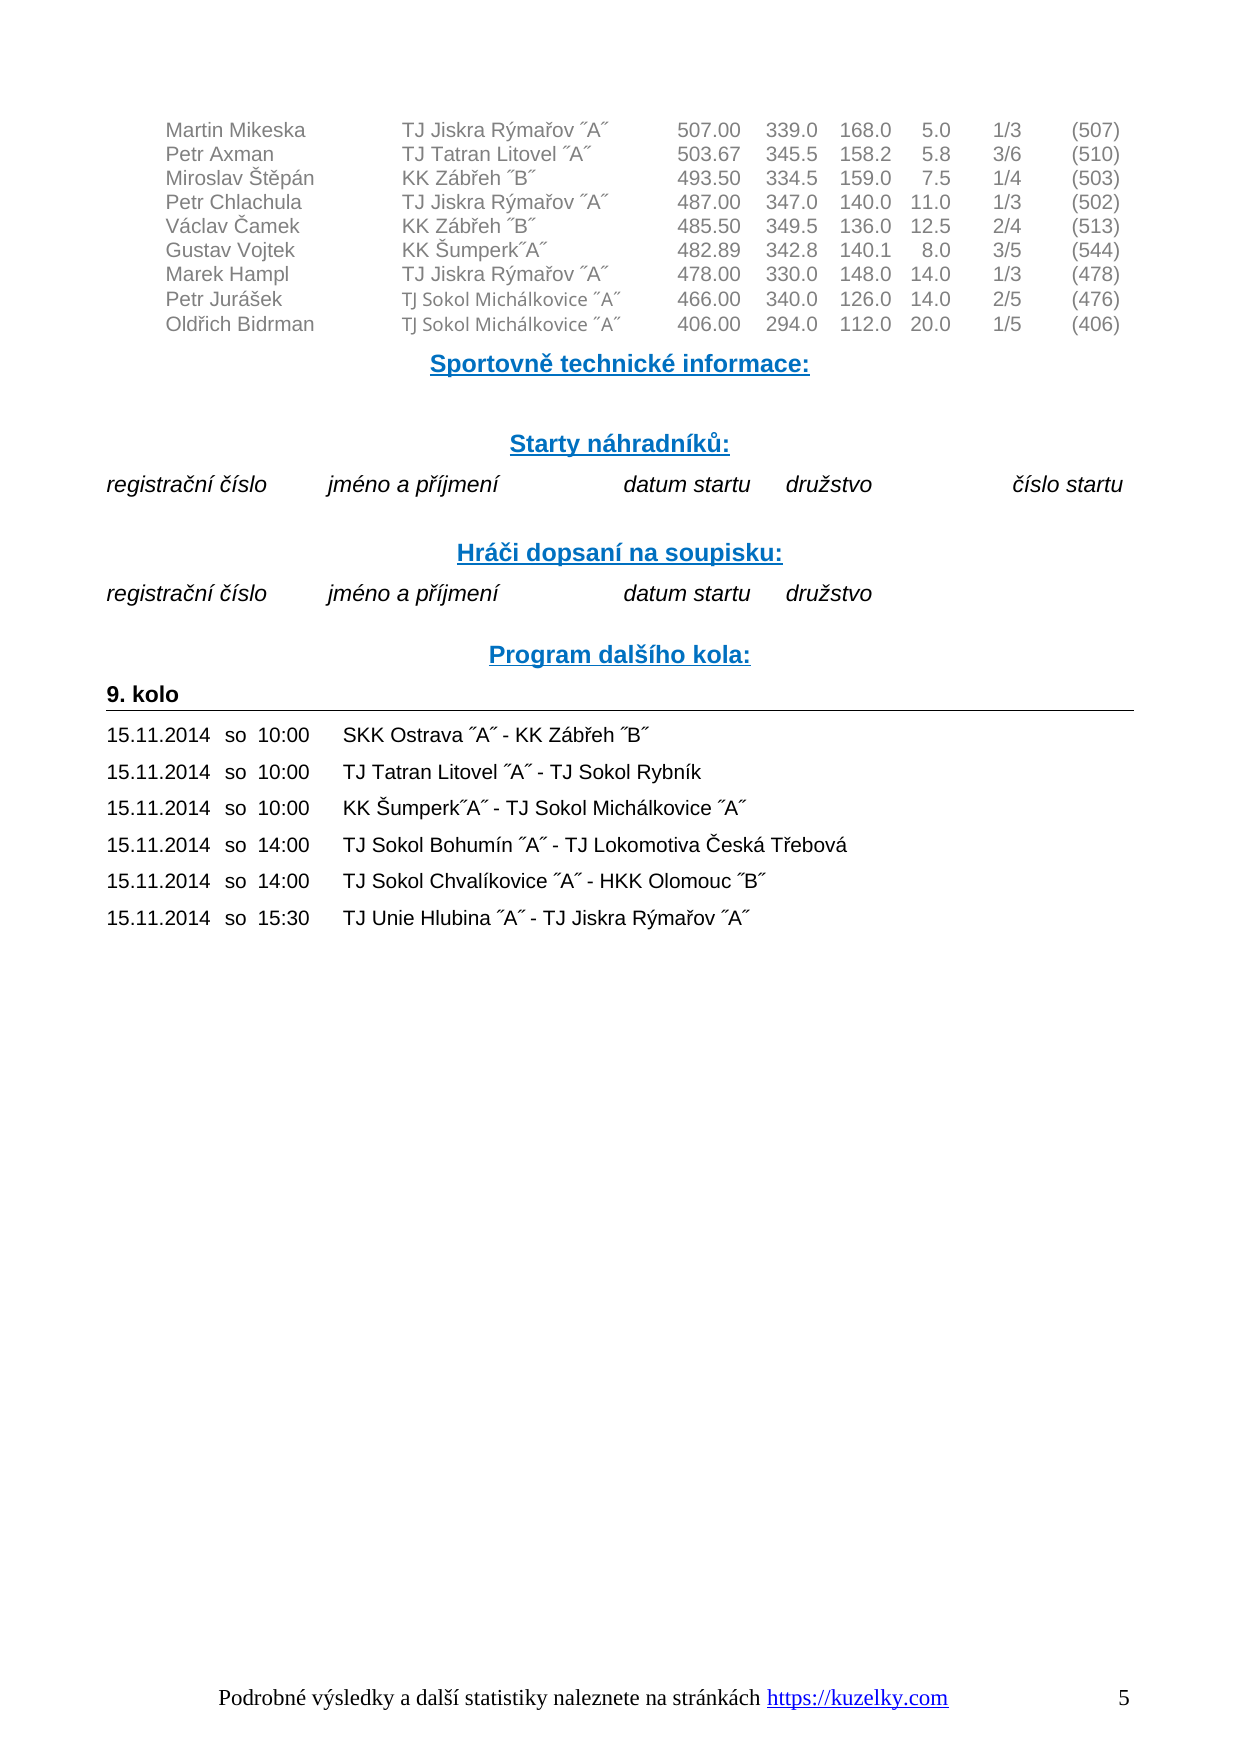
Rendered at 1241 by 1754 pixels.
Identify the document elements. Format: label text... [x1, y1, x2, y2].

text Petr Jurášek TJ Sokol Michálkovice ˝A˝ 466.00 340.0 126.0 14.0 2/5 (476) [106, 286, 1134, 311]
text Václav Čamek KK Zábřeh ˝B˝ 485.50 349.5 136.0 12.5 2/4 (513) [106, 214, 1134, 238]
text Miroslav Štěpán KK Zábřeh ˝B˝ 493.50 334.5 159.0 7.5 1/4 (503) [106, 166, 1134, 190]
text Hráči dopsaní na soupisku: [94, 509, 1145, 567]
text Petr Axman TJ Tatran Litovel ˝A˝ 503.67 345.5 158.2 5.8 3/6 (510) [106, 142, 1134, 166]
text Gustav Vojtek KK Šumperk˝A˝ 482.89 342.8 140.1 8.0 3/5 (544) [106, 238, 1134, 262]
text Starty náhradníků: [94, 429, 1145, 458]
text 15.11.2014 so 14:00 TJ Sokol Bohumín ˝A˝ - TJ Lokomotiva Česká Třebová [106, 833, 1134, 857]
text 15.11.2014 so 15:30 TJ Unie Hlubina ˝A˝ - TJ Jiskra Rýmařov ˝A˝ [106, 906, 1134, 929]
text 15.11.2014 so 10:00 KK Šumperk˝A˝ - TJ Sokol Michálkovice ˝A˝ [106, 796, 1134, 820]
text Petr Chlachula TJ Jiskra Rýmařov ˝A˝ 487.00 347.0 140.0 11.0 1/3 (502) [106, 190, 1134, 214]
text 15.11.2014 so 10:00 SKK Ostrava ˝A˝ - KK Zábřeh ˝B˝ [106, 723, 1134, 747]
text 15.11.2014 so 10:00 TJ Tatran Litovel ˝A˝ - TJ Sokol Rybník [106, 760, 1134, 784]
text registrační číslo jméno a příjmení datum startu družstvo [106, 579, 1134, 606]
text Sportovně technické informace: [94, 349, 1145, 378]
text registrační číslo jméno a příjmení datum startu družstvo číslo startu [106, 471, 1134, 497]
text Program dalšího kola: [94, 640, 1145, 669]
text Martin Mikeska TJ Jiskra Rýmařov ˝A˝ 507.00 339.0 168.0 5.0 1/3 (507) [106, 118, 1134, 142]
text 15.11.2014 so 14:00 TJ Sokol Chvalíkovice ˝A˝ - HKK Olomouc ˝B˝ [106, 869, 1134, 893]
text Oldřich Bidrman TJ Sokol Michálkovice ˝A˝ 406.00 294.0 112.0 20.0 1/5 (406) [106, 311, 1134, 337]
text Marek Hampl TJ Jiskra Rýmařov ˝A˝ 478.00 330.0 148.0 14.0 1/3 (478) [106, 262, 1134, 286]
text 9. kolo [106, 681, 1134, 710]
